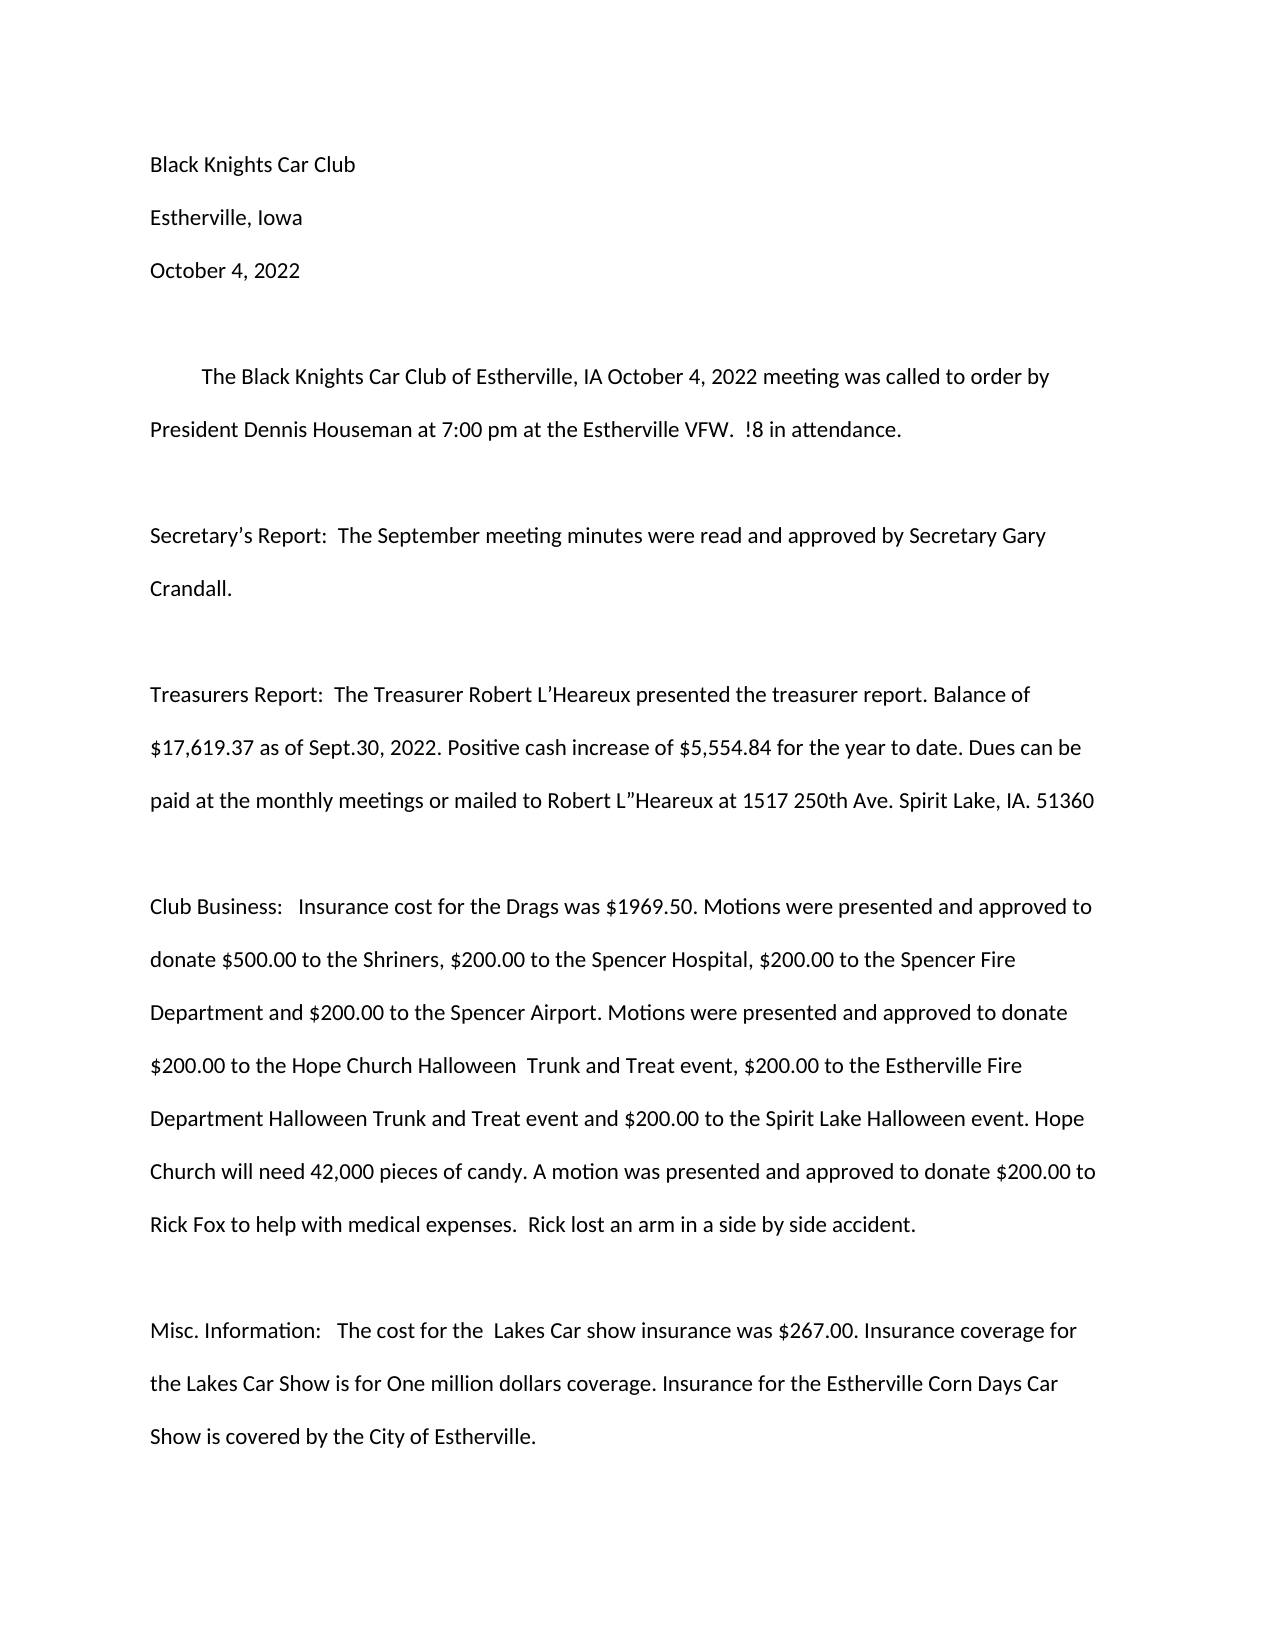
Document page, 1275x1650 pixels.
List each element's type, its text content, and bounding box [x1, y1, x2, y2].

text President Dennis Houseman at 7:00 pm at the Estherville VFW. !8 in attendance. [150, 415, 1125, 443]
text Show is covered by the City of Estherville. [150, 1422, 1125, 1451]
text Treasurers Report: The Treasurer Robert L’Heareux presented the treasurer report. Balance of [150, 680, 1125, 708]
text Rick Fox to help with medical expenses. Rick lost an arm in a side by side accident. [150, 1210, 1125, 1238]
text Misc. Information: The cost for the Lakes Car show insurance was $267.00. Insurance coverage for [150, 1316, 1125, 1344]
text Church will need 42,000 pieces of candy. A motion was presented and approved to donate $200.00 to [150, 1157, 1125, 1185]
text Secretary’s Report: The September meeting minutes were read and approved by Secretary Gary [150, 521, 1125, 549]
text Black Knights Car Club [150, 150, 1125, 178]
text donate $500.00 to the Shriners, $200.00 to the Spencer Hospital, $200.00 to the Spencer Fire [150, 945, 1125, 973]
text $17,619.37 as of Sept.30, 2022. Positive cash increase of $5,554.84 for the year to date. Dues can be [150, 733, 1125, 761]
text the Lakes Car Show is for One million dollars coverage. Insurance for the Estherville Corn Days Car [150, 1369, 1125, 1397]
text October 4, 2022 [150, 256, 1125, 284]
text Estherville, Iowa [150, 203, 1125, 231]
text Department Halloween Trunk and Treat event and $200.00 to the Spirit Lake Halloween event. Hope [150, 1104, 1125, 1132]
text $200.00 to the Hope Church Halloween Trunk and Treat event, $200.00 to the Estherville Fire [150, 1051, 1125, 1079]
text Club Business: Insurance cost for the Drags was $1969.50. Motions were presented and approved to [150, 892, 1125, 920]
text paid at the monthly meetings or mailed to Robert L”Heareux at 1517 250th Ave. Spirit Lake, IA. 51360 [150, 786, 1125, 814]
text The Black Knights Car Club of Estherville, IA October 4, 2022 meeting was called to order by [150, 362, 1125, 390]
text Crandall. [150, 574, 1125, 602]
text Department and $200.00 to the Spencer Airport. Motions were presented and approved to donate [150, 998, 1125, 1026]
